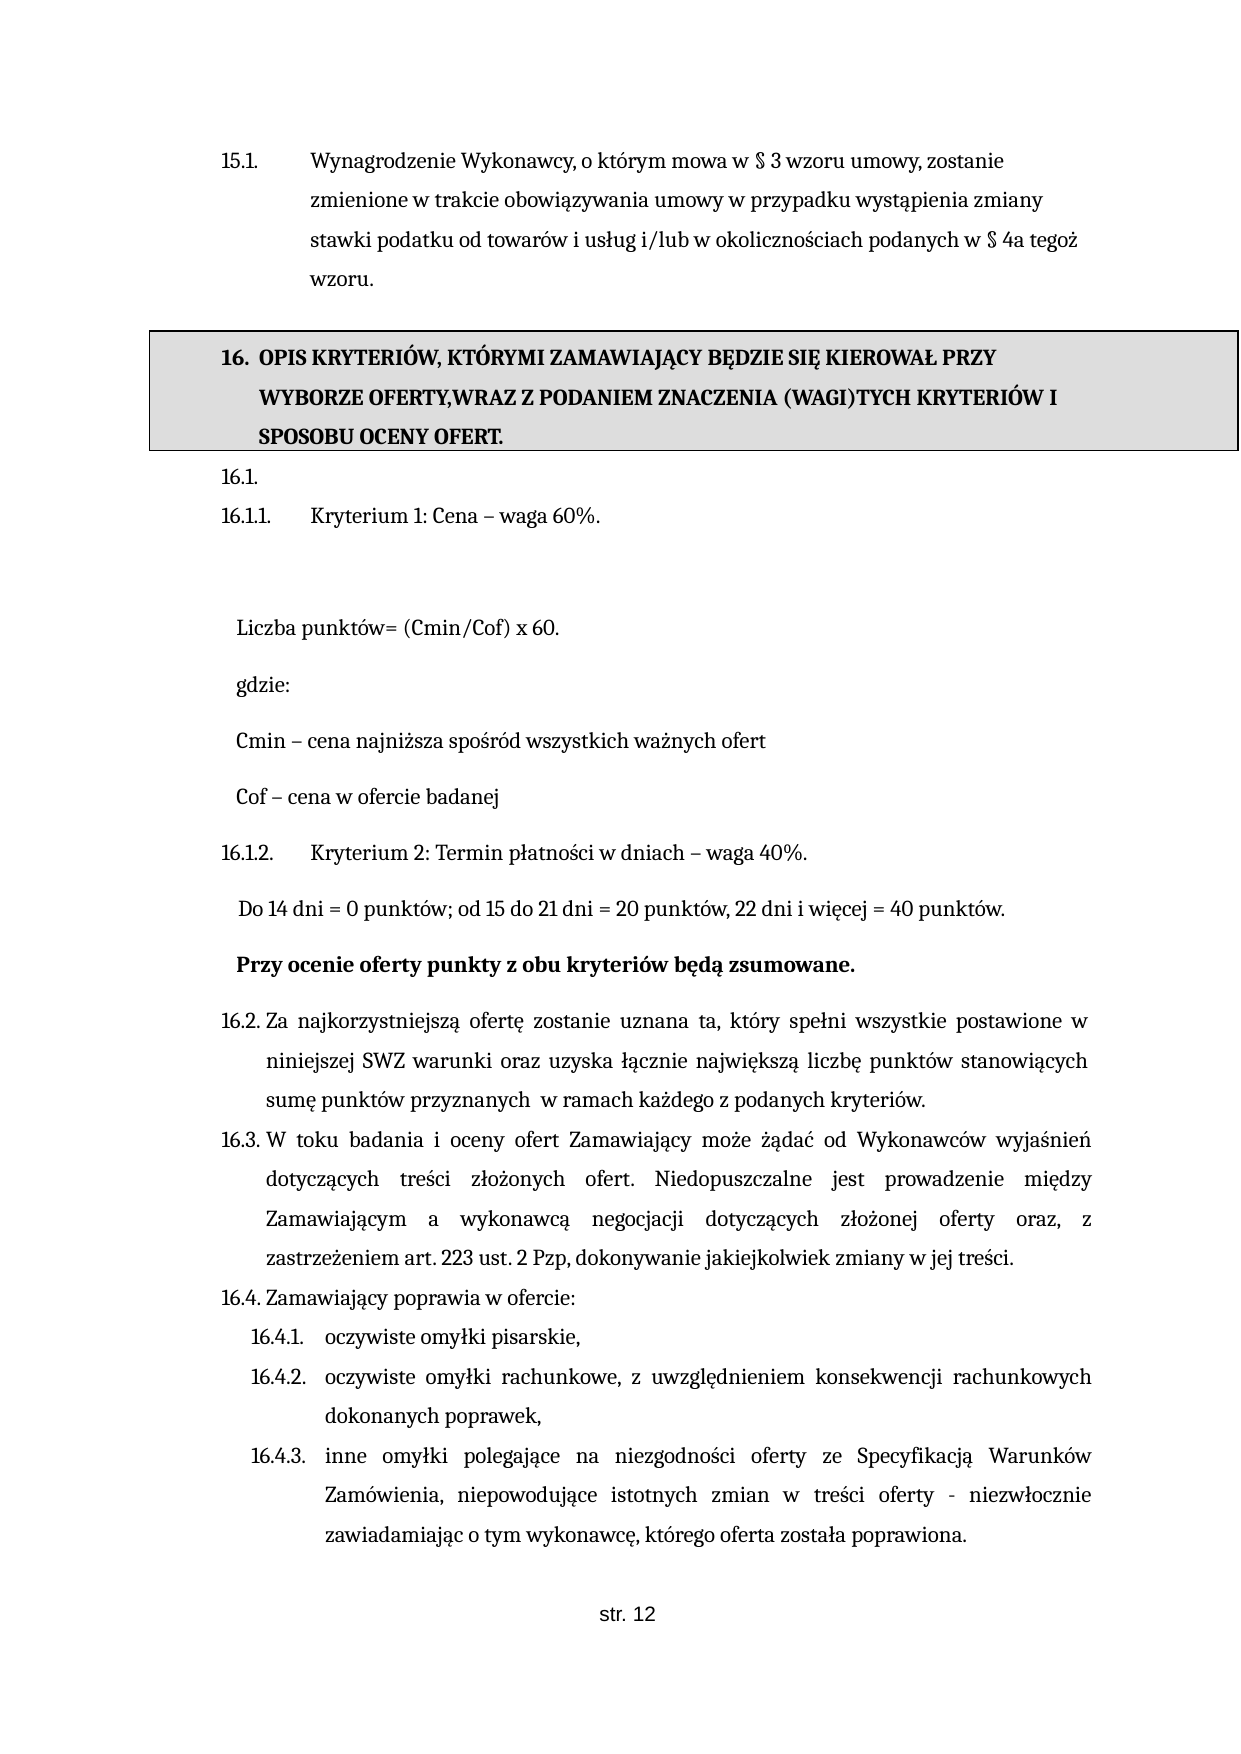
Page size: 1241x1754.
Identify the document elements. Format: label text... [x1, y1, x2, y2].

text Do 14 dni = 0 punktów; od 15 do 21 dni = 20 punktów, 22 dni i więcej = 40 punktów. [148, 896, 1093, 922]
list Wynagrodzenie Wykonawcy, o którym mowa w § 3 wzoru umowy, zostanie zmienione w trakcie obowiązywania umowy w przypadku wystąpienia zmiany stawki podatku od towarów i usług i/lub w okolicznościach podanych w § 4a tegoż wzoru. [221, 148, 1093, 292]
text Liczba punktów= (Cmin/Cof) x 60. [236, 615, 1093, 642]
text Cmin – cena najniższa spośród wszystkich ważnych ofert [236, 727, 1093, 754]
list oczywiste omyłki rachunkowe, z uwzględnieniem konsekwencji rachunkowych dokonanych poprawek, [251, 1363, 1093, 1429]
list oczywiste omyłki pisarskie, [251, 1324, 1093, 1350]
list Kryterium 1: Cena – waga 60%. [221, 503, 1093, 529]
list Kryterium 2: Termin płatności w dniach – waga 40%. [221, 840, 1093, 866]
list Zamawiający poprawia w ofercie: [221, 1284, 1093, 1311]
list Za najkorzystniejszą ofertę zostanie uznana ta, który spełni wszystkie postawione w niniejszej SWZ warunki oraz uzyska łącznie największą liczbę punktów stanowiących sumę punktów przyznanych w ramach każdego z podanych kryteriów. [221, 1008, 1089, 1113]
list OPIS KRYTERIÓW, KTÓRYMI ZAMAWIAJĄCY BĘDZIE SIĘ KIEROWAŁ PRZY WYBORZE OFERTY,WRAZ Z PODANIEM ZNACZENIA (WAGI)TYCH KRYTERIÓW I SPOSOBU OCENY OFERT. [221, 345, 1093, 450]
text Cof – cena w ofercie badanej [236, 784, 1093, 810]
list W toku badania i oceny ofert Zamawiający może żądać od Wykonawców wyjaśnień dotyczących treści złożonych ofert. Niedopuszczalne jest prowadzenie między Zamawiającym a wykonawcą negocjacji dotyczących złożonej oferty oraz, z zastrzeżeniem art. 223 ust. 2 Pzp, dokonywanie jakiejkolwiek zmiany w jej treści. [221, 1127, 1093, 1271]
text gdzie: [236, 671, 1093, 698]
list inne omyłki polegające na niezgodności oferty ze Specyfikacją Warunków Zamówienia, niepowodujące istotnych zmian w treści oferty - niezwłocznie zawiadamiając o tym wykonawcę, którego oferta została poprawiona. [251, 1442, 1093, 1548]
text Przy ocenie oferty punkty z obu kryteriów będą zsumowane. [236, 952, 1093, 978]
